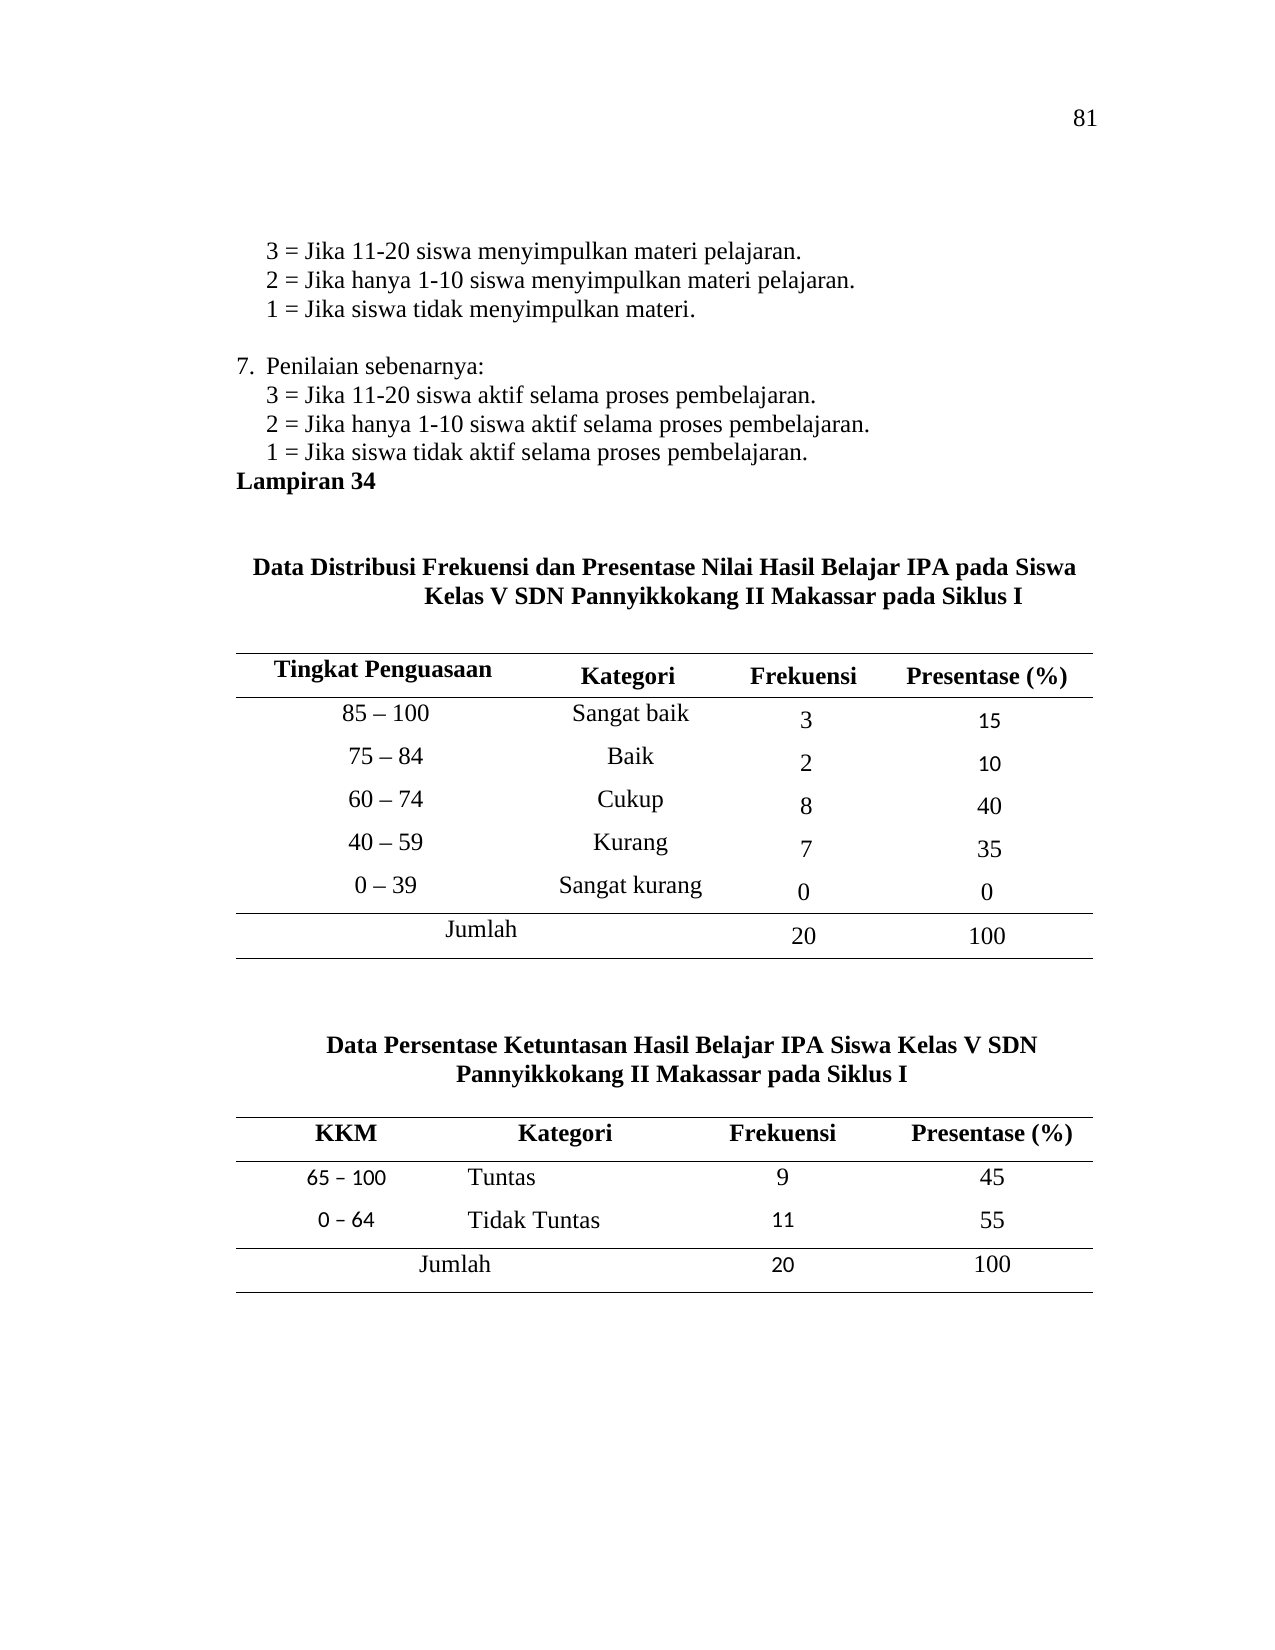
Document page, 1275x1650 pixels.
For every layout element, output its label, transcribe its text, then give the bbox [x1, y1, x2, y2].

table_cell 8 [726, 784, 886, 827]
text Lampiran 34 [236, 466, 1098, 495]
table_cell 75 – 84 [236, 741, 535, 784]
table_cell 20 [726, 914, 886, 957]
table_header Kategori [456, 1118, 674, 1161]
table_cell Tidak Tuntas [456, 1205, 674, 1248]
text 1 = Jika siswa tidak aktif selama proses pembelajaran. [266, 437, 1098, 466]
text 3 = Jika 11-20 siswa aktif selama proses pembelajaran. [266, 380, 1098, 409]
table_cell 7 [726, 827, 886, 870]
table_cell 11 [674, 1205, 891, 1248]
table_cell 20 [674, 1249, 891, 1292]
table_cell Jumlah [236, 1249, 674, 1292]
table_header Presentase (%) [891, 1118, 1093, 1161]
table_cell Sangat kurang [535, 870, 726, 913]
table_cell 15 [886, 698, 1093, 741]
table_cell 10 [886, 741, 1093, 784]
text Data Distribusi Frekuensi dan Presentase Nilai Hasil Belajar IPA pada Siswa Kelas V SDN Pannyikkokang II Makassar pada Siklus I [236, 552, 1093, 610]
table_cell Kurang [535, 827, 726, 870]
table_header Tingkat Penguasaan [236, 654, 535, 697]
table_cell 45 [891, 1162, 1093, 1205]
table_cell 35 [886, 827, 1093, 870]
table_cell 85 – 100 [236, 698, 535, 741]
table_cell 0 – 64 [236, 1205, 456, 1248]
table_header Presentase (%) [886, 654, 1093, 697]
table_header Frekuensi [726, 654, 886, 697]
table_cell 40 [886, 784, 1093, 827]
table_cell Sangat baik [535, 698, 726, 741]
table_header KKM [236, 1118, 456, 1161]
table_cell 0 [886, 870, 1093, 913]
table_cell Baik [535, 741, 726, 784]
table_header Kategori [535, 654, 726, 697]
text 3 = Jika 11-20 siswa menyimpulkan materi pelajaran. [266, 236, 1098, 265]
table_cell 40 – 59 [236, 827, 535, 870]
table_cell 0 – 39 [236, 870, 535, 913]
table_cell 55 [891, 1205, 1093, 1248]
table_cell Tuntas [456, 1162, 674, 1205]
table_cell 2 [726, 741, 886, 784]
table_cell 65 – 100 [236, 1162, 456, 1205]
text 2 = Jika hanya 1-10 siswa aktif selama proses pembelajaran. [266, 409, 1098, 437]
table_header Frekuensi [674, 1118, 891, 1161]
table_cell 100 [891, 1249, 1093, 1292]
text 2 = Jika hanya 1-10 siswa menyimpulkan materi pelajaran. [266, 265, 1098, 294]
table_cell 60 – 74 [236, 784, 535, 827]
table_cell 100 [886, 914, 1093, 957]
table_cell Jumlah [236, 914, 726, 957]
table_cell 3 [726, 698, 886, 741]
text 1 = Jika siswa tidak menyimpulkan materi. [266, 294, 1098, 322]
table_cell 9 [674, 1162, 891, 1205]
table_cell 0 [726, 870, 886, 913]
text Data Persentase Ketuntasan Hasil Belajar IPA Siswa Kelas V SDN Pannyikkokang II Makassar pada Siklus I [266, 1030, 1098, 1088]
table_cell Cukup [535, 784, 726, 827]
list Penilaian sebenarnya: [236, 351, 1098, 380]
